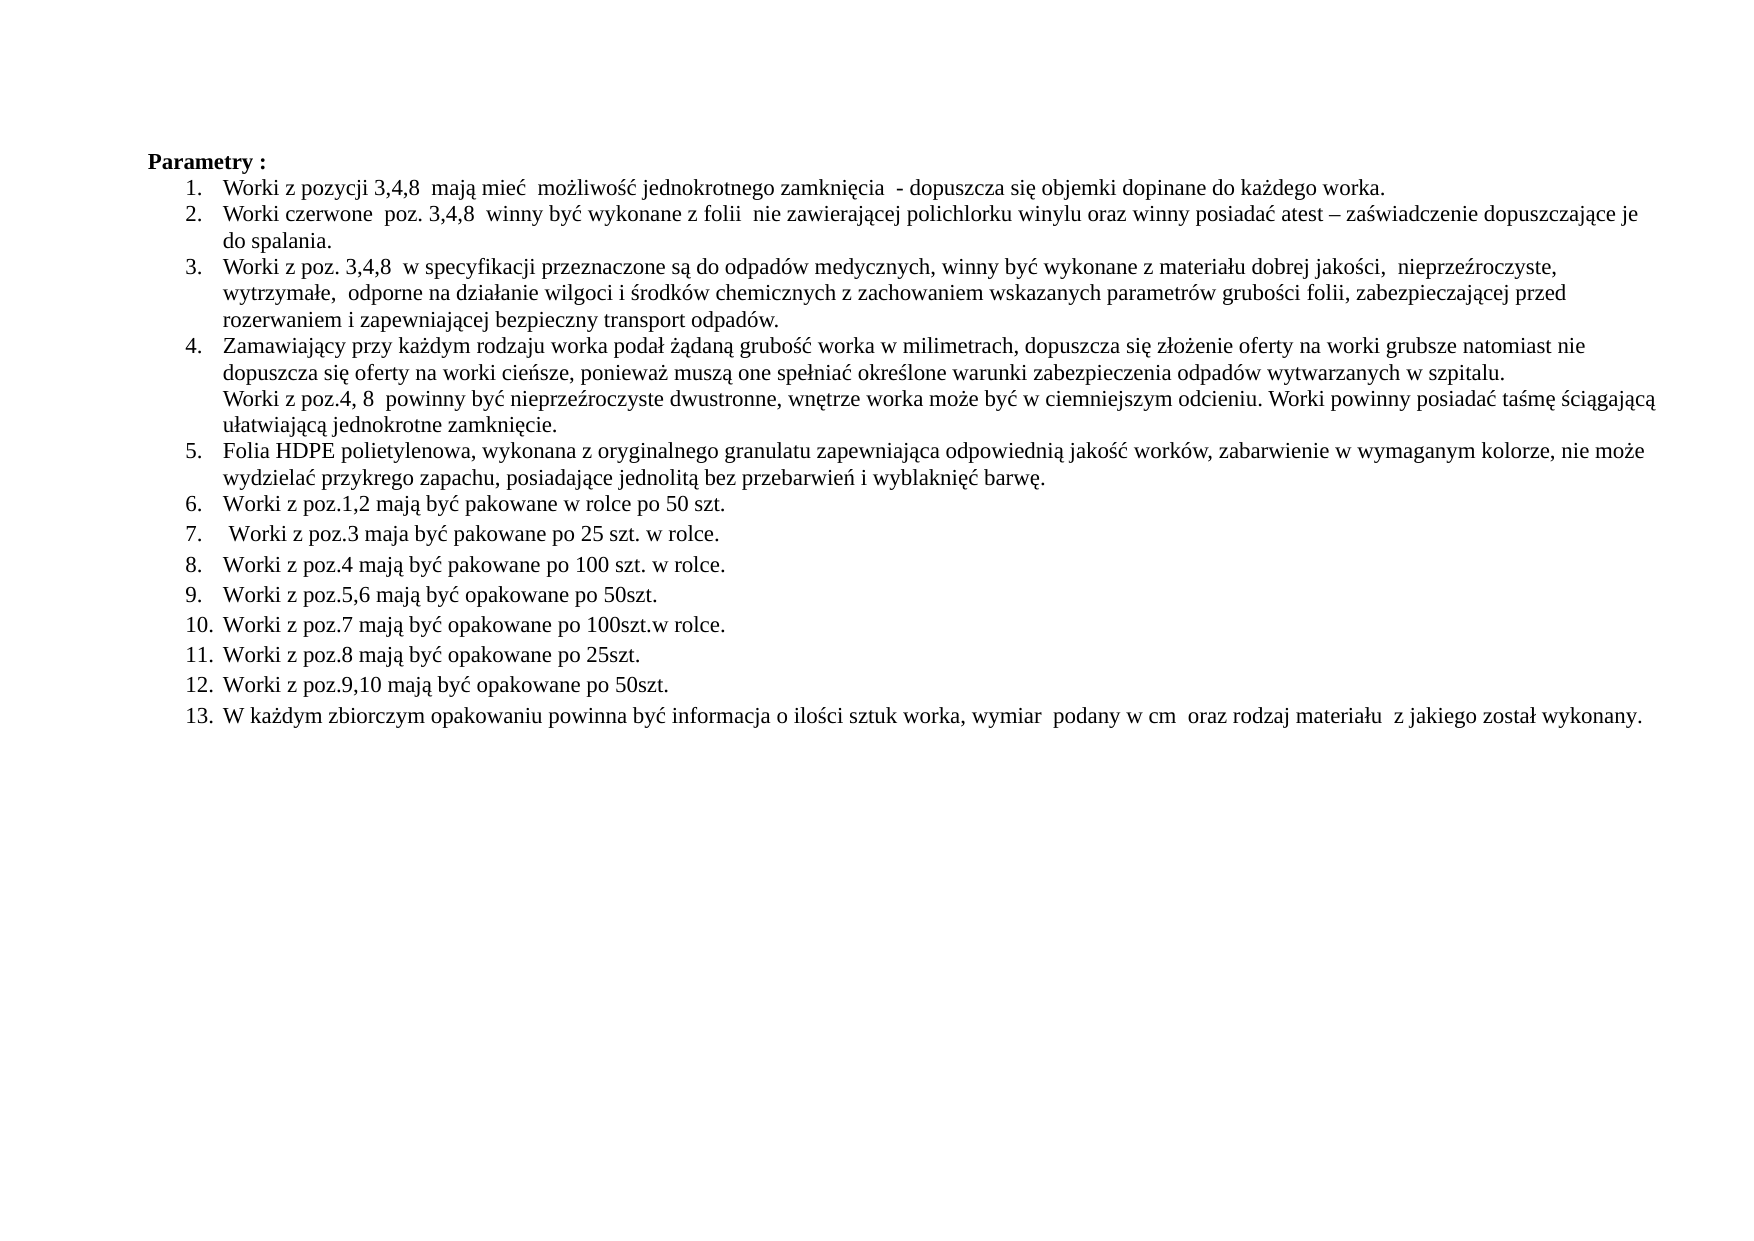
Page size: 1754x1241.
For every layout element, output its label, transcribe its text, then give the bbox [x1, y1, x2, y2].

list Worki z poz.5,6 mają być opakowane po 50szt. [185, 581, 1665, 607]
list Worki z poz.3 maja być pakowane po 25 szt. w rolce. [185, 521, 1665, 547]
list Worki czerwone poz. 3,4,8 winny być wykonane z folii nie zawierającej polichlorku winylu oraz winny posiadać atest – zaświadczenie dopuszczające je do spalania. [185, 200, 1665, 253]
text Parametry : [148, 148, 1665, 174]
list Worki z poz.9,10 mają być opakowane po 50szt. [185, 672, 1665, 698]
list Worki z poz.8 mają być opakowane po 25szt. [185, 641, 1665, 668]
list Folia HDPE polietylenowa, wykonana z oryginalnego granulatu zapewniająca odpowiednią jakość worków, zabarwienie w wymaganym kolorze, nie może wydzielać przykrego zapachu, posiadające jednolitą bez przebarwień i wyblaknięć barwę. [185, 438, 1665, 490]
list Zamawiający przy każdym rodzaju worka podał żądaną grubość worka w milimetrach, dopuszcza się złożenie oferty na worki grubsze natomiast nie dopuszcza się oferty na worki cieńsze, ponieważ muszą one spełniać określone warunki zabezpieczenia odpadów wytwarzanych w szpitalu. Worki z poz.4, 8 powinny być nieprzeźroczyste dwustronne, wnętrze worka może być w ciemniejszym odcieniu. Worki powinny posiadać taśmę ściągającą ułatwiającą jednokrotne zamknięcie. [185, 332, 1665, 438]
list W każdym zbiorczym opakowaniu powinna być informacja o ilości sztuk worka, wymiar podany w cm oraz rodzaj materiału z jakiego został wykonany. [185, 702, 1665, 728]
list Worki z poz. 3,4,8 w specyfikacji przeznaczone są do odpadów medycznych, winny być wykonane z materiału dobrej jakości, nieprzeźroczyste, wytrzymałe, odporne na działanie wilgoci i środków chemicznych z zachowaniem wskazanych parametrów grubości folii, zabezpieczającej przed rozerwaniem i zapewniającej bezpieczny transport odpadów. [185, 253, 1665, 332]
list Worki z pozycji 3,4,8 mają mieć możliwość jednokrotnego zamknięcia - dopuszcza się objemki dopinane do każdego worka. [185, 174, 1665, 200]
list Worki z poz.1,2 mają być pakowane w rolce po 50 szt. [185, 490, 1665, 517]
list Worki z poz.7 mają być opakowane po 100szt.w rolce. [185, 611, 1665, 637]
list Worki z poz.4 mają być pakowane po 100 szt. w rolce. [185, 551, 1665, 577]
